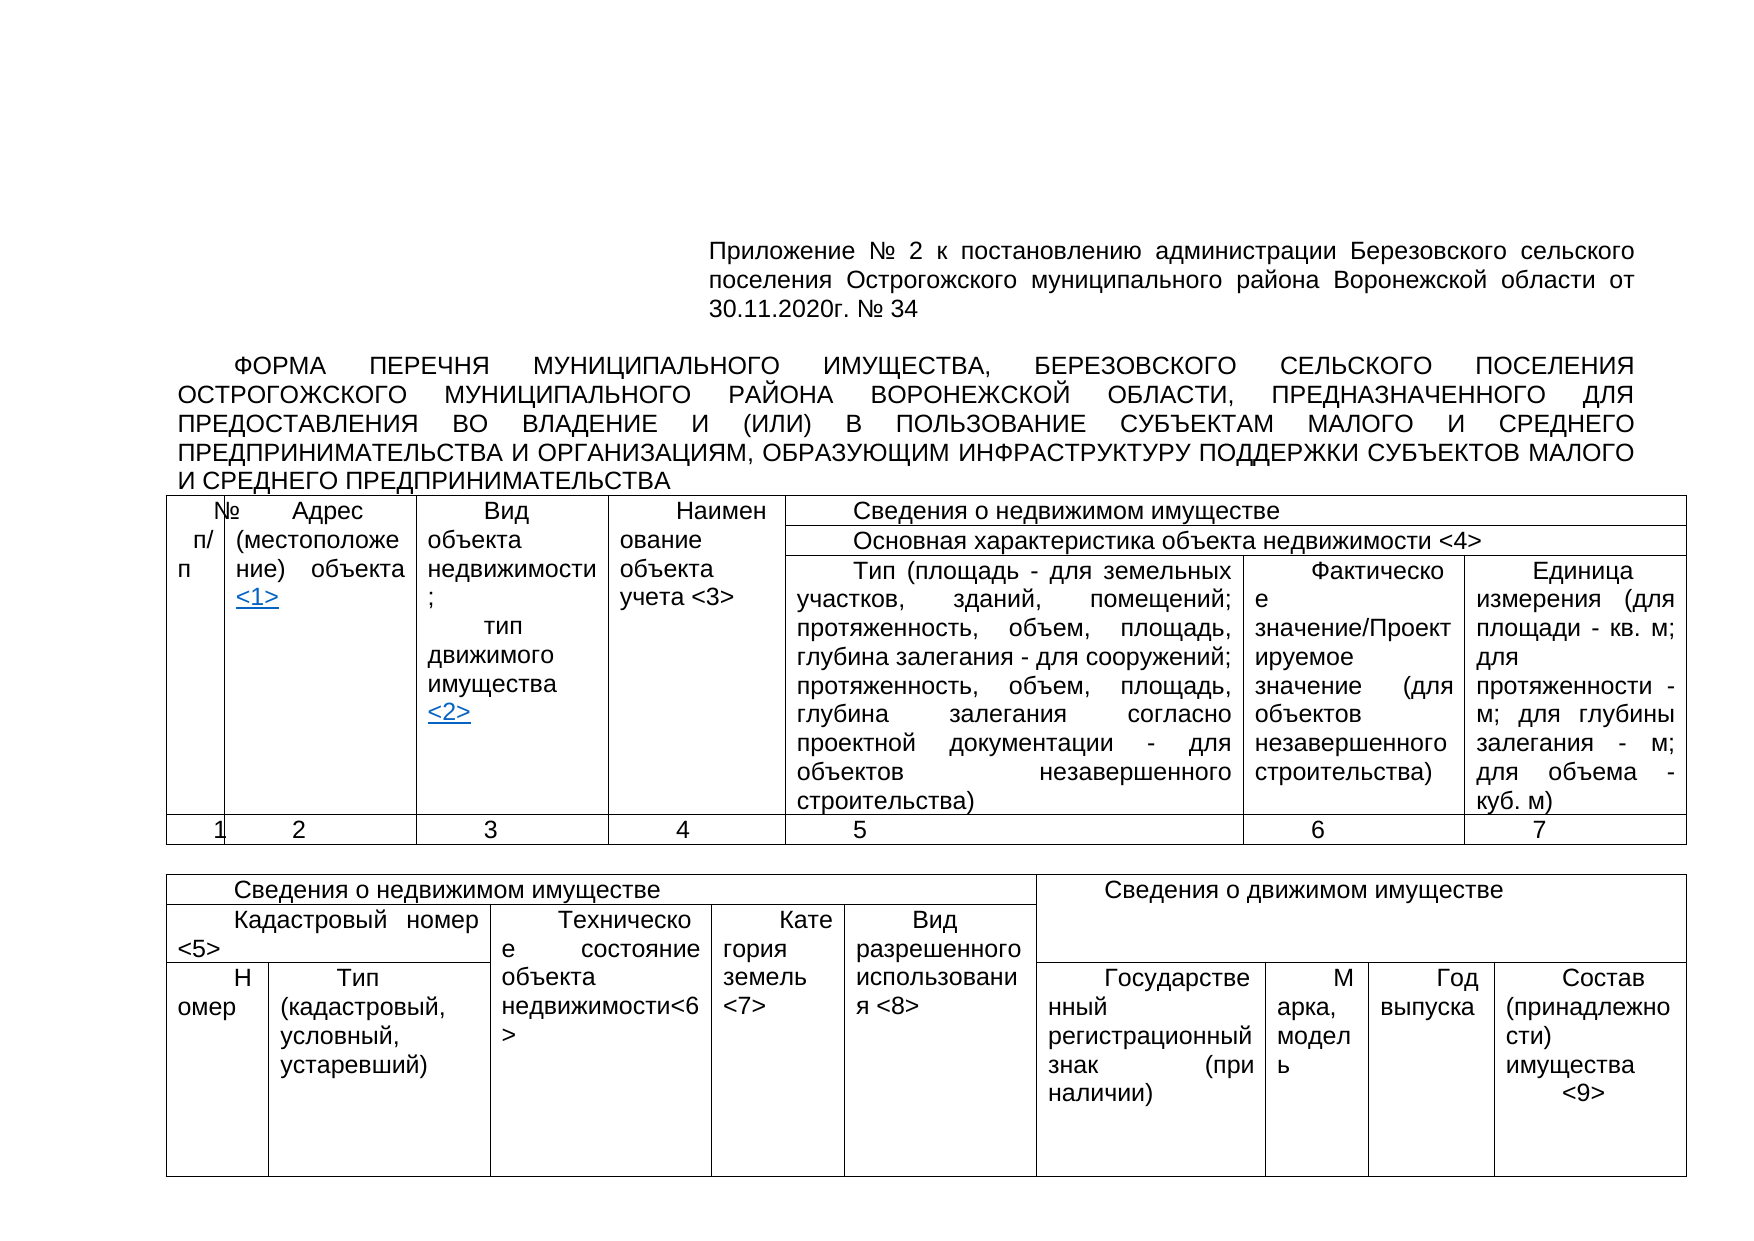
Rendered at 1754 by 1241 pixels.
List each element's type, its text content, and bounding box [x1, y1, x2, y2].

table_cell Фактическое значение/Проектируемое значение (для объектов незавершенного строительства) [1244, 556, 1464, 814]
table_cell Кадастровый номер <5> [167, 905, 490, 962]
table_cell 5 [786, 815, 1243, 844]
table_cell 2 [225, 815, 416, 844]
table_header Сведения о движимом имуществе [1037, 875, 1686, 962]
table_cell Категория земель <7> [712, 905, 844, 1176]
table_cell Год выпуска [1369, 963, 1494, 1176]
table_cell Вид разрешенного использования <8> [845, 905, 1036, 1176]
table_cell 3 [417, 815, 608, 844]
table_cell Государственный регистрационный знак (при наличии) [1037, 963, 1265, 1176]
table_header Адрес (местоположение) объекта <1> [225, 496, 416, 814]
table_header Сведения о недвижимом имуществе [167, 875, 1036, 904]
table_cell 6 [1244, 815, 1464, 844]
table_cell Состав (принадлежности) имущества <9> [1495, 963, 1686, 1176]
table_cell Тип (кадастровый, условный, устаревший) [269, 963, 490, 1176]
text ФОРМА ПЕРЕЧНЯ МУНИЦИПАЛЬНОГО ИМУЩЕСТВА, БЕРЕЗОВСКОГО СЕЛЬСКОГО ПОСЕЛЕНИЯ ОСТРОГОЖСКОГО МУНИЦИПАЛЬНОГО РАЙОНА ВОРОНЕЖСКОЙ ОБЛАСТИ, ПРЕДНАЗНАЧЕННОГО ДЛЯ ПРЕДОСТАВЛЕНИЯ ВО ВЛАДЕНИЕ И (ИЛИ) В ПОЛЬЗОВАНИЕ СУБЪЕКТАМ МАЛОГО И СРЕДНЕГО ПРЕДПРИНИМАТЕЛЬСТВА И ОРГАНИЗАЦИЯМ, ОБРАЗУЮЩИМ ИНФРАСТРУКТУРУ ПОДДЕРЖКИ СУБЪЕКТОВ МАЛОГО И СРЕДНЕГО ПРЕДПРИНИМАТЕЛЬСТВА [177, 351, 1636, 495]
table_header Наименование объекта учета <3> [609, 496, 785, 814]
table_cell Марка, модель [1266, 963, 1368, 1176]
table_cell 4 [609, 815, 785, 844]
table_cell Номер [167, 963, 268, 1176]
table_cell Тип (площадь - для земельных участков, зданий, помещений; протяженность, объем, площадь, глубина залегания - для сооружений; протяженность, объем, площадь, глубина залегания согласно проектной документации - для объектов незавершенного строительства) [786, 556, 1243, 814]
table_header Вид объекта недвижимости; тип движимого имущества <2> [417, 496, 608, 814]
table_header № п/п [167, 496, 224, 814]
text Приложение № 2 к постановлению администрации Березовского сельского поселения Острогожского муниципального района Воронежской области от 30.11.2020г. № 34 [709, 236, 1636, 322]
table_cell Основная характеристика объекта недвижимости <4> [786, 526, 1686, 554]
table_header Сведения о недвижимом имуществе [786, 496, 1686, 525]
table_cell Техническое состояние объекта недвижимости<6> [491, 905, 711, 1176]
table_cell Единица измерения (для площади - кв. м; для протяженности - м; для глубины залегания - м; для объема - куб. м) [1465, 556, 1686, 814]
table_cell 1 [167, 815, 224, 844]
table_cell 7 [1465, 815, 1686, 844]
